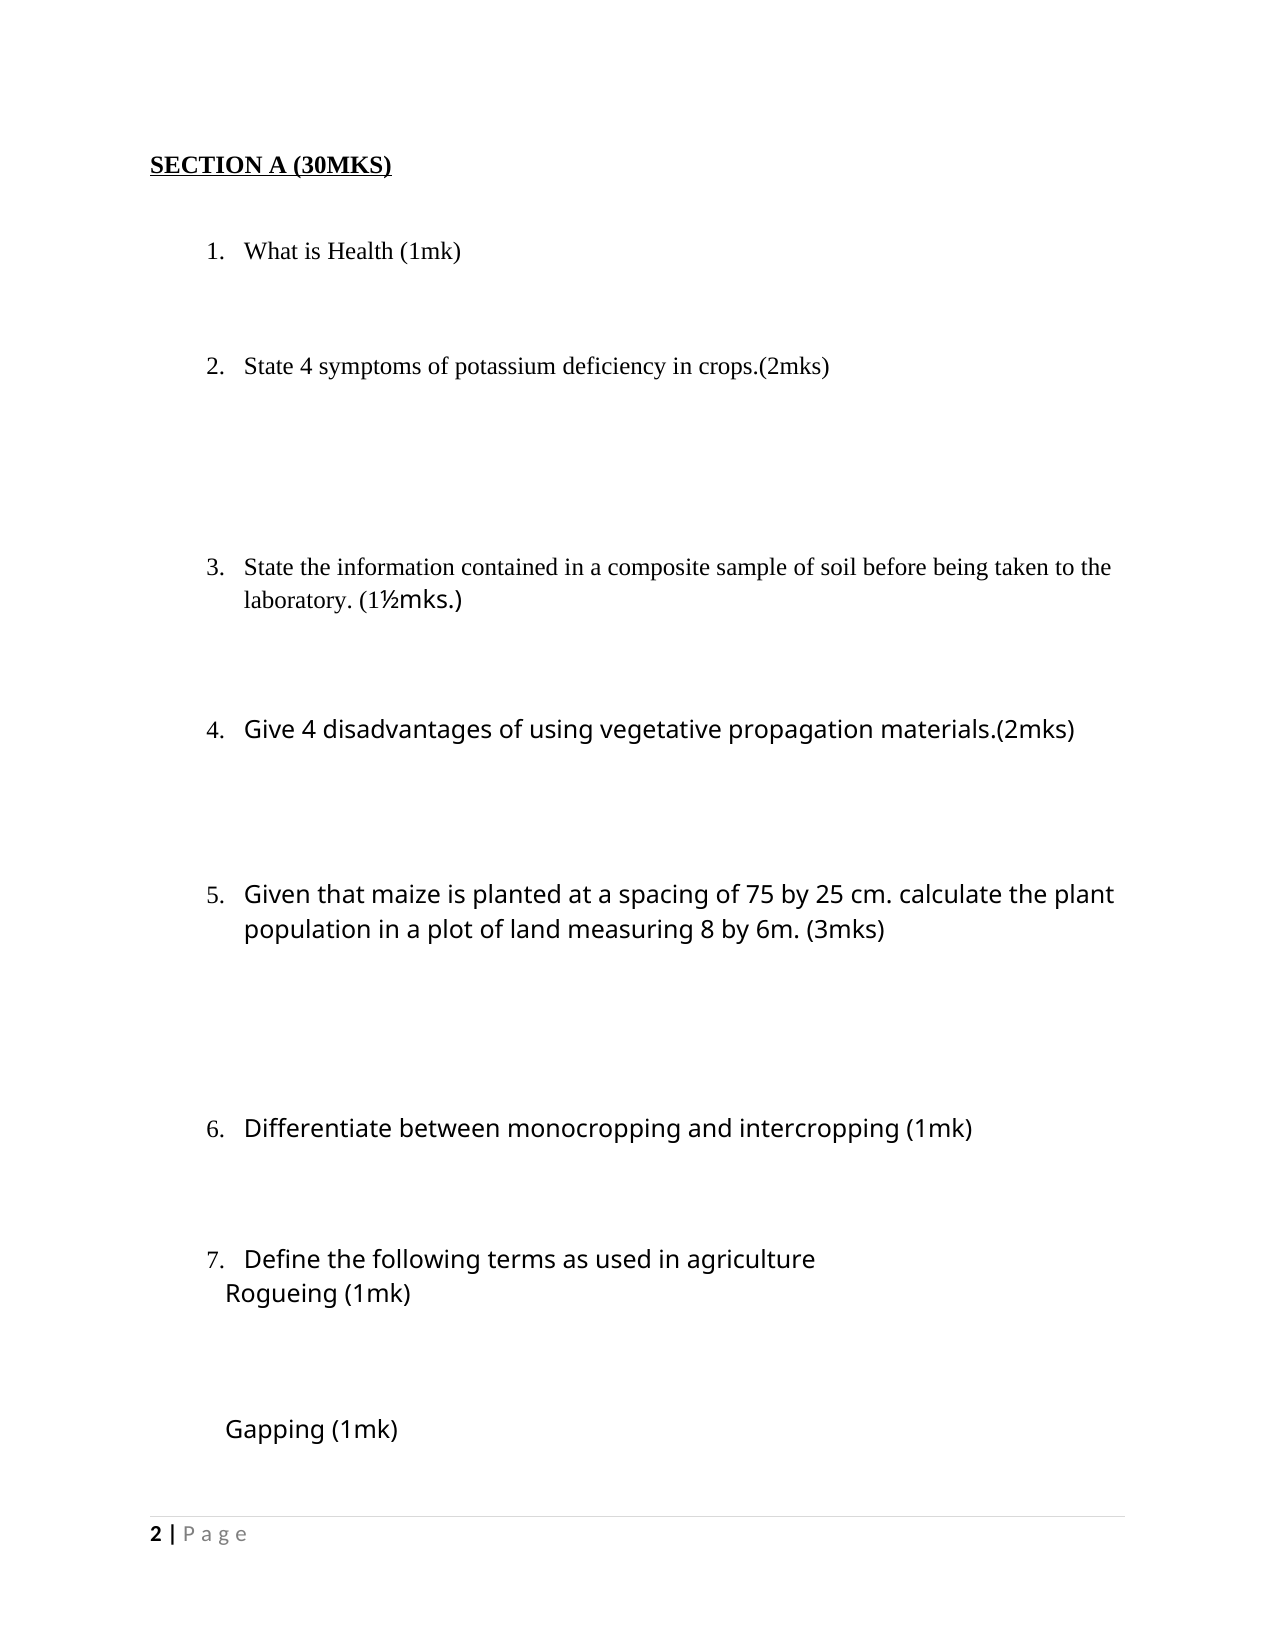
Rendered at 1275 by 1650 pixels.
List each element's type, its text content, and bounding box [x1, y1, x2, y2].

list Differentiate between monocropping and intercropping (1mk) [206, 1110, 1125, 1144]
list What is Health (1mk) [206, 236, 1125, 265]
list Define the following terms as used in agriculture [206, 1241, 1125, 1275]
list State 4 symptoms of potassium deficiency in crops.(2mks) [206, 351, 1125, 380]
text SECTION A (30MKS) [150, 150, 1125, 179]
list Given that maize is planted at a spacing of 75 by 25 cm. calculate the plant population in a plot of land measuring 8 by 6m. (3mks) [206, 877, 1125, 945]
list State the information contained in a composite sample of soil before being taken to the laboratory. (1½mks.) [206, 552, 1125, 615]
list Give 4 disadvantages of using vegetative propagation materials.(2mks) [206, 712, 1125, 746]
text Rogueing (1mk) [225, 1275, 1125, 1309]
text Gapping (1mk) [225, 1412, 1125, 1446]
